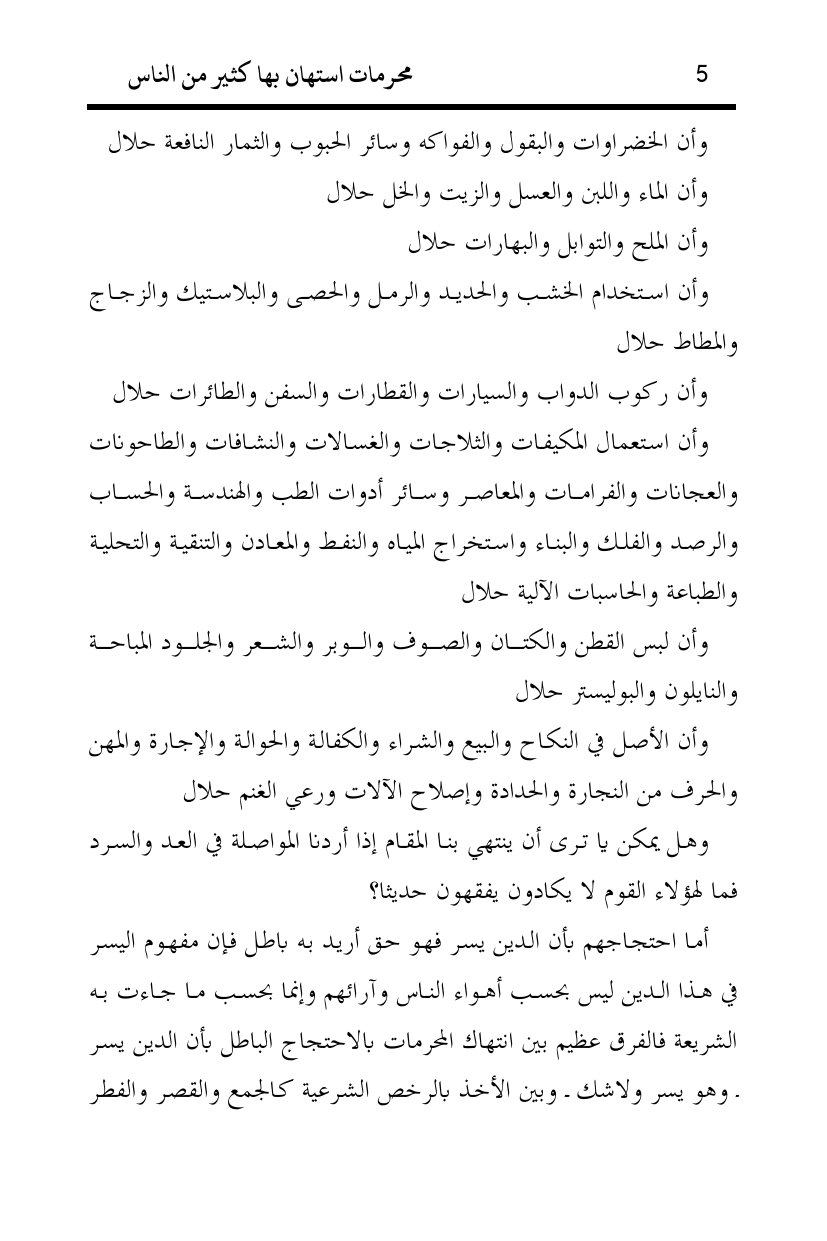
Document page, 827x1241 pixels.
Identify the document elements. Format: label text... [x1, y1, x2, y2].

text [89, 917, 738, 1116]
text وأن الماء واللبن والعسل والزيت والخل حلال [89, 169, 738, 218]
text وأن الخضراوات والبقول والفواكه وسائر الحبوب والثمار النافعة حلال [89, 119, 738, 168]
text وأن الأصل في النكاح والبيع والشراء والكفالة والحوالة والإجارة والمهن والحرف من النجارة والحدادة وإصلاح الآلات ورعي الغنم حلال [89, 718, 738, 817]
text وأن لبس القطن والكتان والصوف والوبر والشعر والجلود المباحة والنايلون والبوليستر حلال [89, 618, 738, 717]
text وأن الملح والتوابل والبهارات حلال [89, 219, 738, 268]
text وأن استعمال المكيفات والثلاجات والغسالات والنشافات والطاحونات والعجانات والفرامات والمعاصر وسائر أدوات الطب والهندسة والحساب والرصد والفلك والبناء واستخراج المياه والنفط والمعادن والتنقية والتحلية والطباعة والحاسبات الآلية حلال [89, 418, 738, 618]
text وهل يمكن يا ترى أن ينتهي بنا المقام إذا أردنا المواصلة في العد والسرد فما لهؤلاء القوم لا يكادون يفقهون حديثا؟ [89, 817, 738, 917]
text وأن استخدام الخشب والحديد والرمل والحصى والبلاستيك والزجاج والمطاط حلال [89, 269, 738, 368]
text وأن ركوب الدواب والسيارات والقطارات والسفن والطائرات حلال [89, 368, 738, 418]
